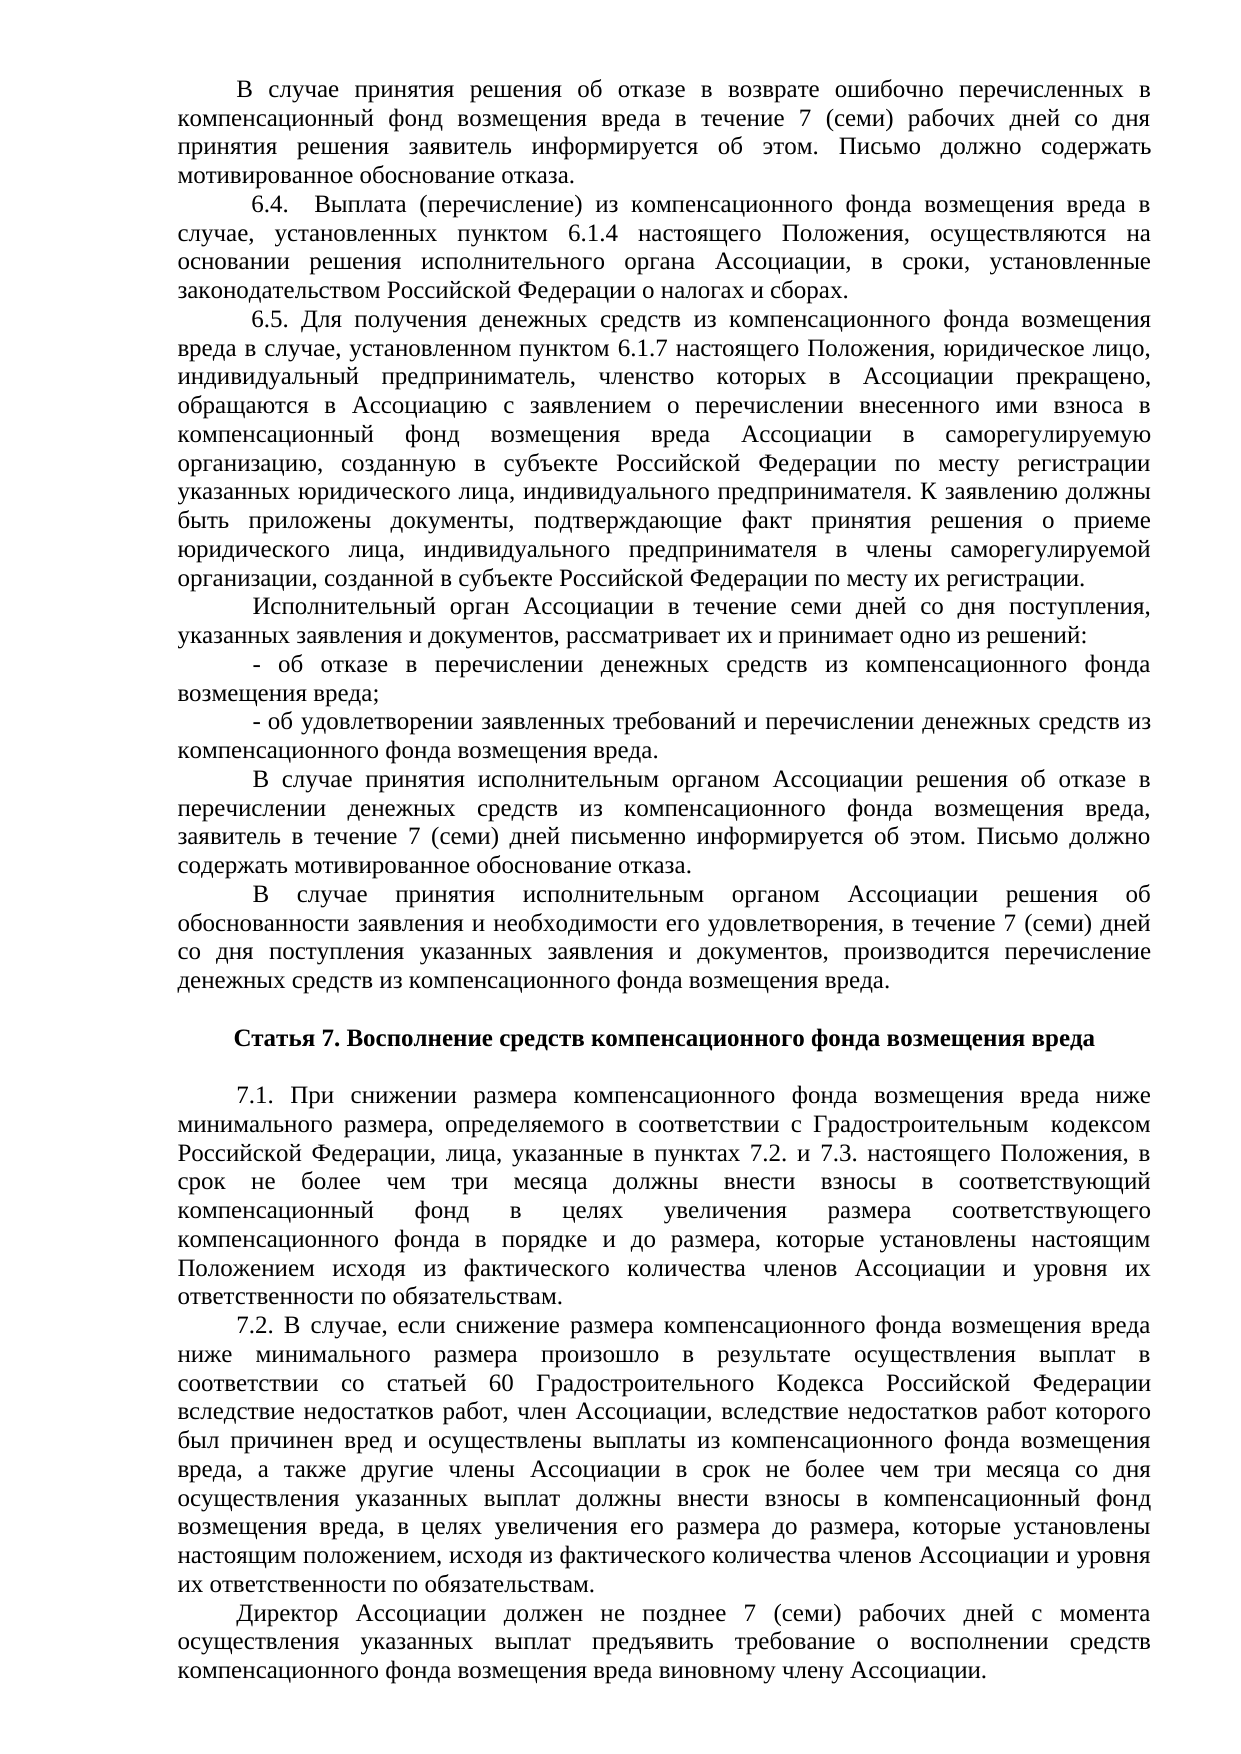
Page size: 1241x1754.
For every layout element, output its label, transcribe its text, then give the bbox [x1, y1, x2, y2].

text В случае принятия исполнительным органом Ассоциации решения об обоснованности заявления и необходимости его удовлетворения, в течение 7 (семи) дней со дня поступления указанных заявления и документов, производится перечисление денежных средств из компенсационного фонда возмещения вреда. [177, 879, 1152, 994]
text 6.5. Для получения денежных средств из компенсационного фонда возмещения вреда в случае, установленном пунктом 6.1.7 настоящего Положения, юридическое лицо, индивидуальный предприниматель, членство которых в Ассоциации прекращено, обращаются в Ассоциацию с заявлением о перечислении внесенного ими взноса в компенсационный фонд возмещения вреда Ассоциации в саморегулируемую организацию, созданную в субъекте Российской Федерации по месту регистрации указанных юридического лица, индивидуального предпринимателя. К заявлению должны быть приложены документы, подтверждающие факт принятия решения о приеме юридического лица, индивидуального предпринимателя в члены саморегулируемой организации, созданной в субъекте Российской Федерации по месту их регистрации. [177, 304, 1152, 591]
text - об отказе в перечислении денежных средств из компенсационного фонда возмещения вреда; [177, 649, 1152, 706]
text 6.4. Выплата (перечисление) из компенсационного фонда возмещения вреда в случае, установленных пунктом 6.1.4 настоящего Положения, осуществляются на основании решения исполнительного органа Ассоциации, в сроки, установленные законодательством Российской Федерации о налогах и сборах. [177, 189, 1152, 304]
text 7.2. В случае, если снижение размера компенсационного фонда возмещения вреда ниже минимального размера произошло в результате осуществления выплат в соответствии со статьей 60 Градостроительного Кодекса Российской Федерации вследствие недостатков работ, член Ассоциации, вследствие недостатков работ которого был причинен вред и осуществлены выплаты из компенсационного фонда возмещения вреда, а также другие члены Ассоциации в срок не более чем три месяца со дня осуществления указанных выплат должны внести взносы в компенсационный фонд возмещения вреда, в целях увеличения его размера до размера, которые установлены настоящим положением, исходя из фактического количества членов Ассоциации и уровня их ответственности по обязательствам. [177, 1310, 1152, 1598]
text 7.1. При снижении размера компенсационного фонда возмещения вреда ниже минимального размера, определяемого в соответствии с Градостроительным кодексом Российской Федерации, лица, указанные в пунктах 7.2. и 7.3. настоящего Положения, в срок не более чем три месяца должны внести взносы в соответствующий компенсационный фонд в целях увеличения размера соответствующего компенсационного фонда в порядке и до размера, которые установлены настоящим Положением исходя из фактического количества членов Ассоциации и уровня их ответственности по обязательствам. [177, 1080, 1152, 1310]
text Исполнительный орган Ассоциации в течение семи дней со дня поступления, указанных заявления и документов, рассматривает их и принимает одно из решений: [177, 591, 1152, 649]
text Статья 7. Восполнение средств компенсационного фонда возмещения вреда [177, 1023, 1152, 1051]
text В случае принятия исполнительным органом Ассоциации решения об отказе в перечислении денежных средств из компенсационного фонда возмещения вреда, заявитель в течение 7 (семи) дней письменно информируется об этом. Письмо должно содержать мотивированное обоснование отказа. [177, 764, 1152, 879]
text В случае принятия решения об отказе в возврате ошибочно перечисленных в компенсационный фонд возмещения вреда в течение 7 (семи) рабочих дней со дня принятия решения заявитель информируется об этом. Письмо должно содержать мотивированное обоснование отказа. [177, 74, 1152, 189]
text Директор Ассоциации должен не позднее 7 (семи) рабочих дней с момента осуществления указанных выплат предъявить требование о восполнении средств компенсационного фонда возмещения вреда виновному члену Ассоциации. [177, 1598, 1152, 1684]
text - об удовлетворении заявленных требований и перечислении денежных средств из компенсационного фонда возмещения вреда. [177, 706, 1152, 764]
